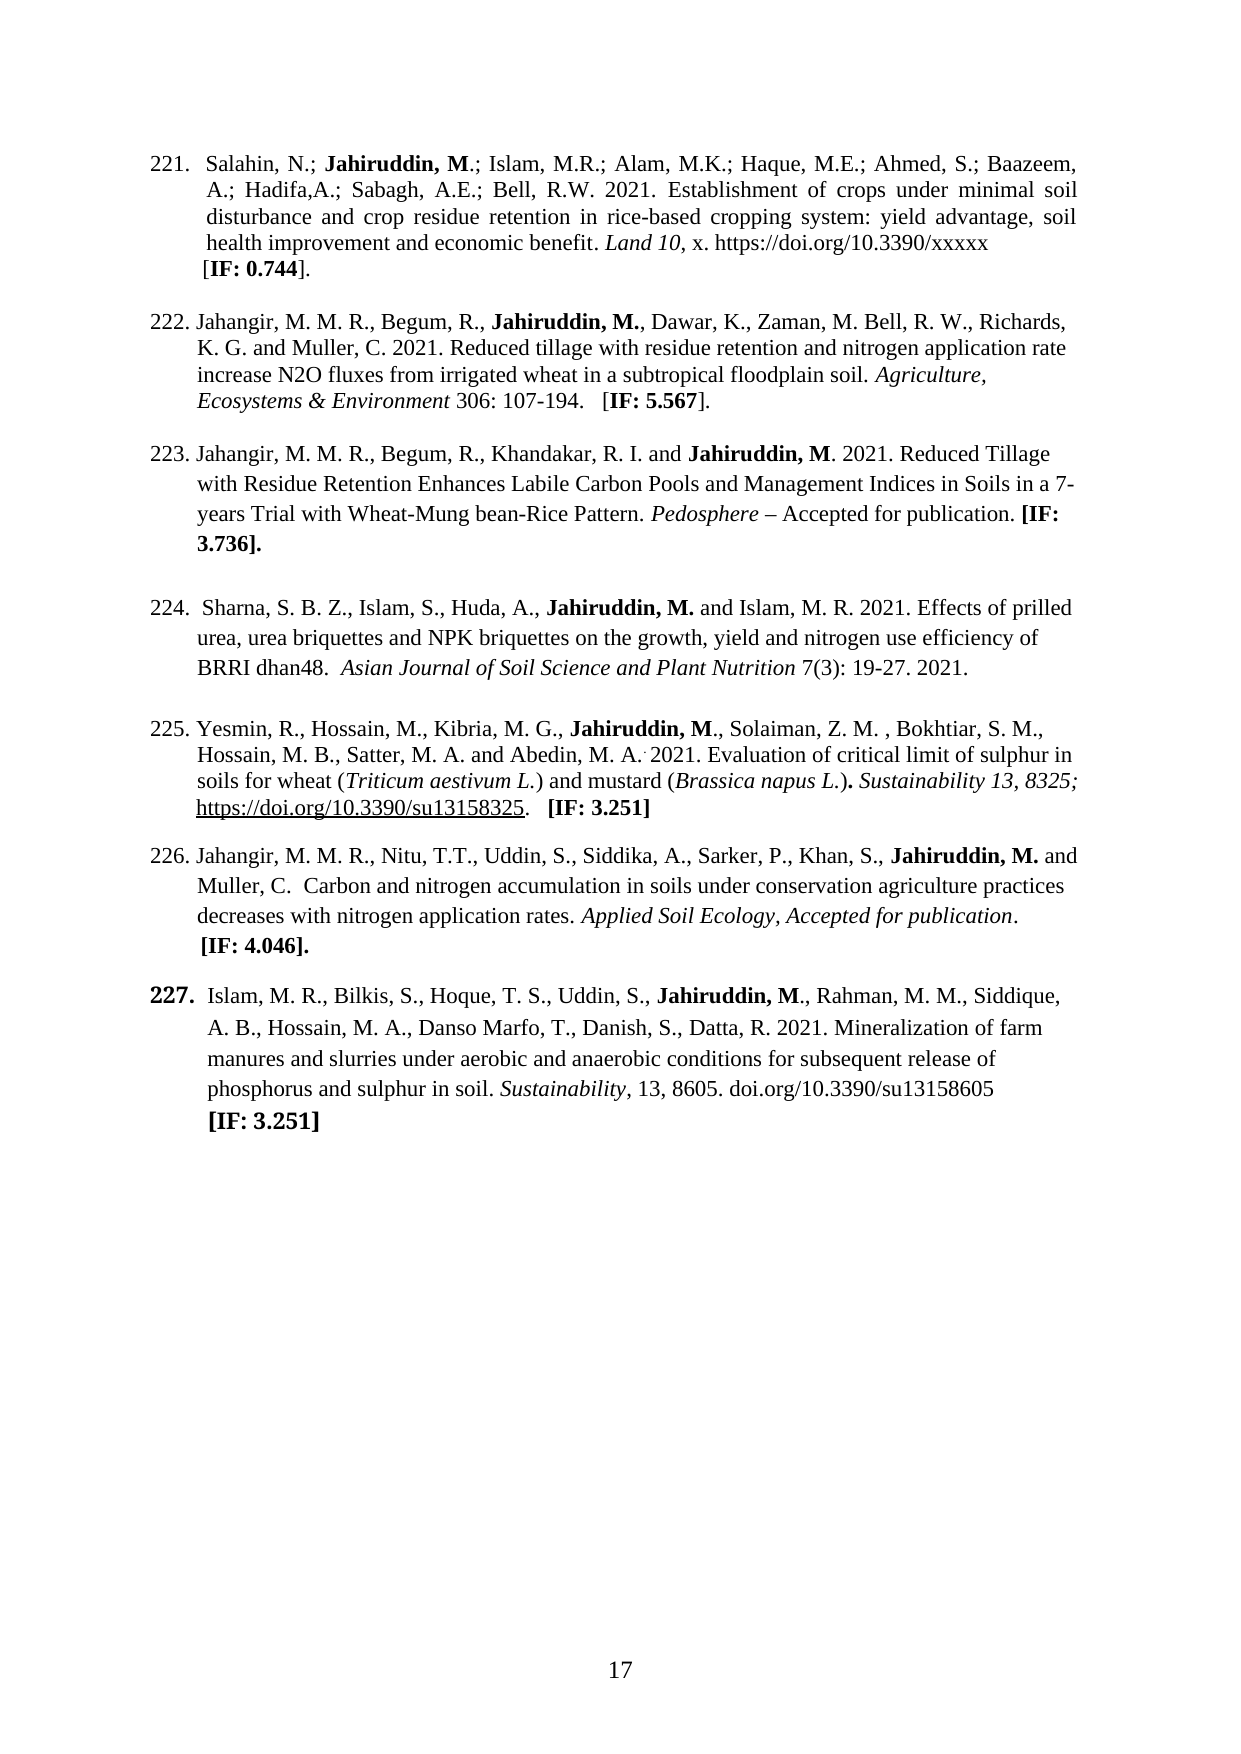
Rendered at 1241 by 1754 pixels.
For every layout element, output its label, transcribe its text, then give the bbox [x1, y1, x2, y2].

text [IF: 0.744]. [150, 255, 1090, 282]
text [IF: 3.251] [150, 1105, 1078, 1136]
text 227. Islam, M. R., Bilkis, S., Hoque, T. S., Uddin, S., Jahiruddin, M., Rahman, M. M., Siddique, A. B., Hossain, M. A., Danso Marfo, T., Danish, S., Datta, R. 2021. Mineralization of farm manures and slurries under aerobic and anaerobic conditions for subsequent release of phosphorus and sulphur in soil. Sustainability, 13, 8605. doi.org/10.3390/su13158605 [150, 979, 1078, 1101]
text https://doi.org/10.3390/su13158325. [IF: 3.251] [150, 794, 1090, 820]
text 221. Salahin, N.; Jahiruddin, M.; Islam, M.R.; Alam, M.K.; Haque, M.E.; Ahmed, S.; Baazeem, A.; Hadifa,A.; Sabagh, A.E.; Bell, R.W. 2021. Establishment of crops under minimal soil disturbance and crop residue retention in rice-based cropping system: yield advantage, soil health improvement and economic benefit. Land 10, x. https://doi.org/10.3390/xxxxx [150, 150, 1078, 255]
text [IF: 4.046]. [150, 933, 1090, 959]
text 222. Jahangir, M. M. R., Begum, R., Jahiruddin, M., Dawar, K., Zaman, M. Bell, R. W., Richards, K. G. and Muller, C. 2021. Reduced tillage with residue retention and nitrogen application rate increase N2O fluxes from irrigated wheat in a subtropical floodplain soil. Agriculture, Ecosystems & Environment 306: 107-194. [IF: 5.567]. [150, 308, 1090, 413]
text 223. Jahangir, M. M. R., Begum, R., Khandakar, R. I. and Jahiruddin, M. 2021. Reduced Tillage with Residue Retention Enhances Labile Carbon Pools and Management Indices in Soils in a 7-years Trial with Wheat-Mung bean-Rice Pattern. Pedosphere – Accepted for publication. [IF: 3.736]. [150, 440, 1090, 557]
text 226. Jahangir, M. M. R., Nitu, T.T., Uddin, S., Siddika, A., Sarker, P., Khan, S., Jahiruddin, M. and Muller, C. Carbon and nitrogen accumulation in soils under conservation agriculture practices decreases with nitrogen application rates. Applied Soil Ecology, Accepted for publication. [150, 842, 1090, 929]
text 224. Sharna, S. B. Z., Islam, S., Huda, A., Jahiruddin, M. and Islam, M. R. 2021. Effects of prilled urea, urea briquettes and NPK briquettes on the growth, yield and nitrogen use efficiency of BRRI dhan48. Asian Journal of Soil Science and Plant Nutrition 7(3): 19-27. 2021. [150, 594, 1090, 681]
text 225. Yesmin, R., Hossain, M., Kibria, M. G., Jahiruddin, M., Solaiman, Z. M. , Bokhtiar, S. M., Hossain, M. B., Satter, M. A. and Abedin, M. A.. 2021. Evaluation of critical limit of sulphur in soils for wheat (Triticum aestivum L.) and mustard (Brassica napus L.). Sustainability 13, 8325; [150, 714, 1090, 794]
